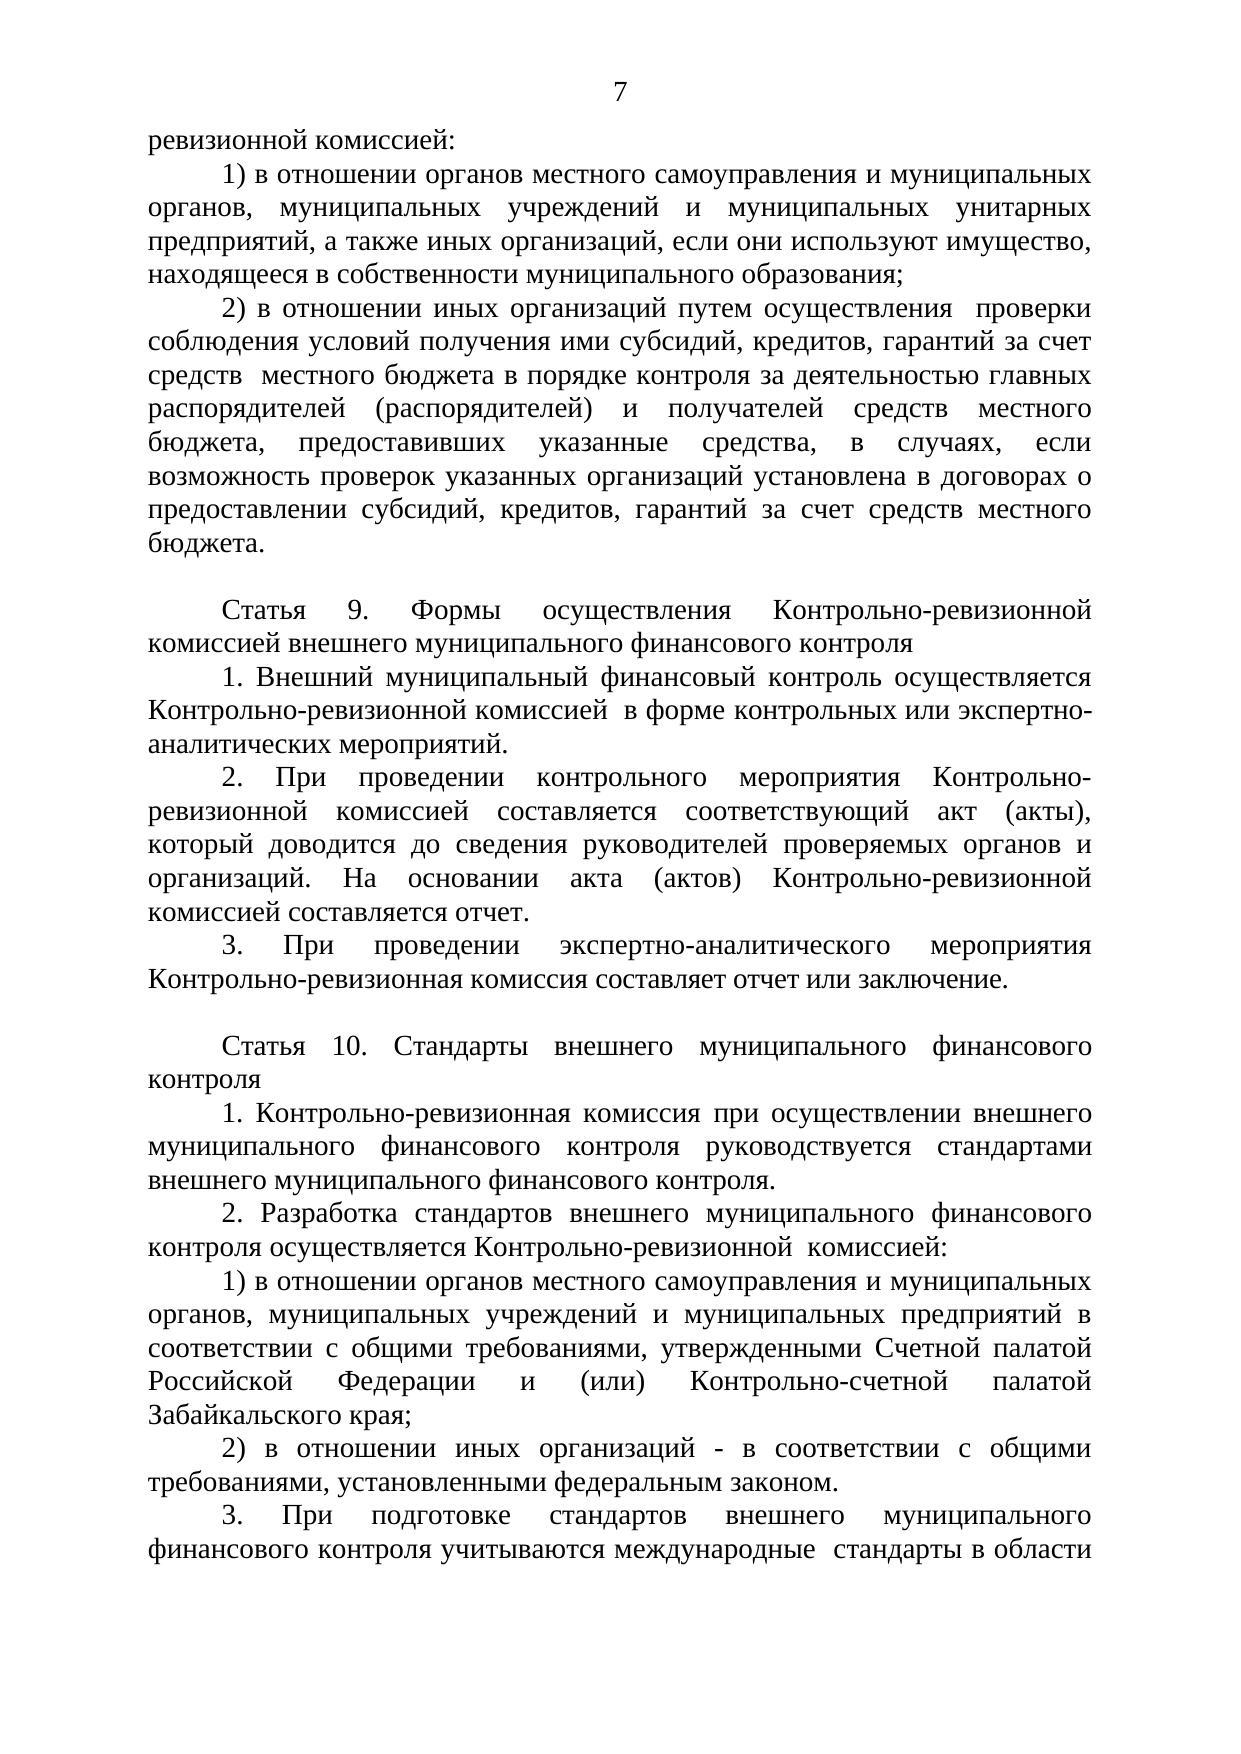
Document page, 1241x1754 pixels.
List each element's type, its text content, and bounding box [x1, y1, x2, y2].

text 1) в отношении органов местного самоуправления и муниципальных органов, муниципальных учреждений и муниципальных предприятий в соответствии с общими требованиями, утвержденными Счетной палатой Российской Федерации и (или) Контрольно-счетной палатой Забайкальского края; [148, 1263, 1092, 1430]
text 1) в отношении органов местного самоуправления и муниципальных органов, муниципальных учреждений и муниципальных унитарных предприятий, а также иных организаций, если они используют имущество, находящееся в собственности муниципального образования; [148, 156, 1092, 290]
text 2. При проведении контрольного мероприятия Контрольно-ревизионной комиссией составляется соответствующий акт (акты), который доводится до сведения руководителей проверяемых органов и организаций. На основании акта (актов) Контрольно-ревизионной комиссией составляется отчет. [148, 759, 1092, 927]
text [148, 1497, 1092, 1564]
text Статья 10. Стандарты внешнего муниципального финансового контроля [148, 1028, 1092, 1095]
text Статья 9. Формы осуществления Контрольно-ревизионной комиссией внешнего муниципального финансового контроля [148, 592, 1092, 659]
text 1. Контрольно-ревизионная комиссия при осуществлении внешнего муниципального финансового контроля руководствуется стандартами внешнего муниципального финансового контроля. [148, 1095, 1092, 1196]
text 2) в отношении иных организаций путем осуществления проверки соблюдения условий получения ими субсидий, кредитов, гарантий за счет средств местного бюджета в порядке контроля за деятельностью главных распорядителей (распорядителей) и получателей средств местного бюджета, предоставивших указанные средства, в случаях, если возможность проверок указанных организаций установлена в договорах о предоставлении субсидий, кредитов, гарантий за счет средств местного бюджета. [148, 290, 1092, 558]
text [148, 122, 1092, 156]
text 1. Внешний муниципальный финансовый контроль осуществляется Контрольно-ревизионной комиссией в форме контрольных или экспертно-аналитических мероприятий. [148, 659, 1092, 759]
text 2) в отношении иных организаций - в соответствии с общими требованиями, установленными федеральным законом. [148, 1430, 1092, 1497]
text 3. При проведении экспертно-аналитического мероприятия Контрольно-ревизионная комиссия составляет отчет или заключение. [148, 927, 1092, 994]
text 2. Разработка стандартов внешнего муниципального финансового контроля осуществляется Контрольно-ревизионной комиссией: [148, 1196, 1092, 1263]
